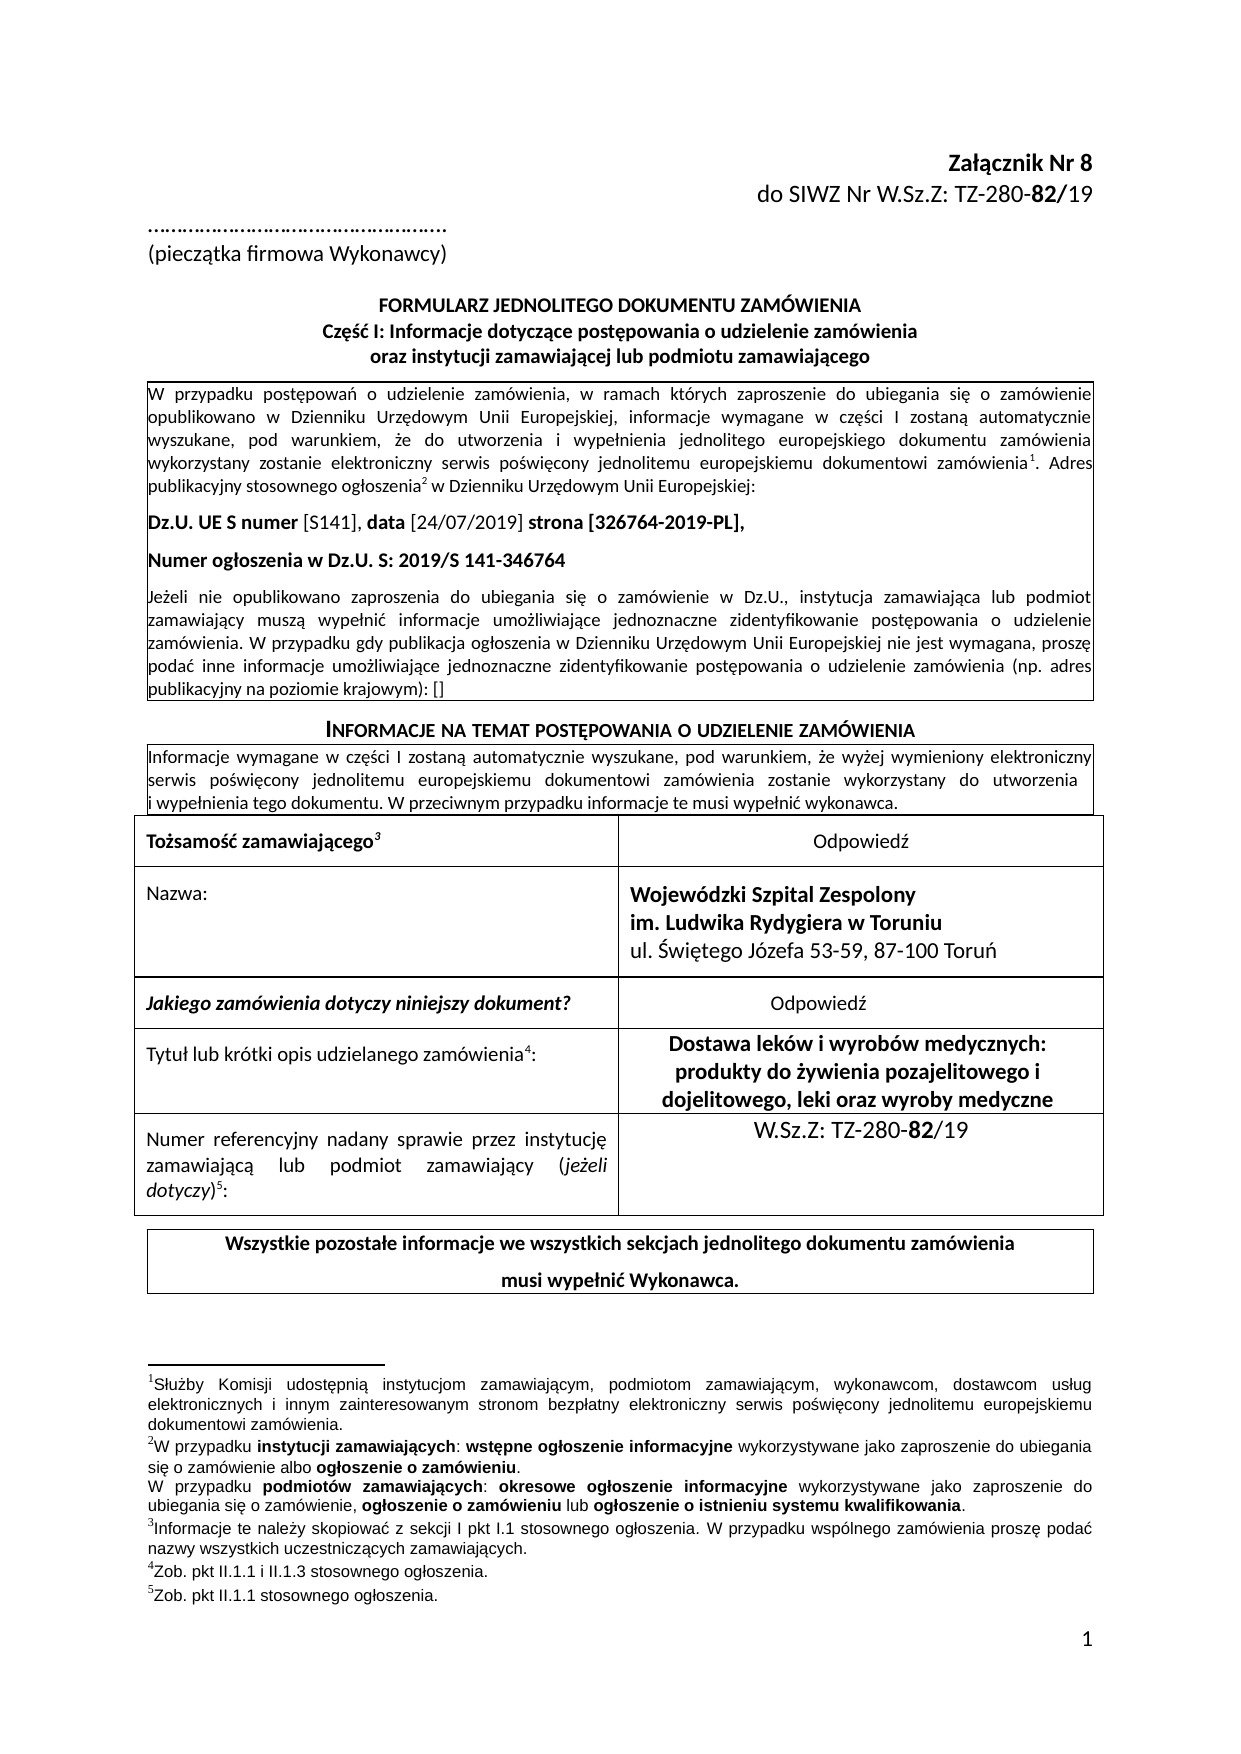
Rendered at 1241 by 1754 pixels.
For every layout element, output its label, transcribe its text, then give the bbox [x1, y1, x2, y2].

table_cell Wojewódzki Szpital Zespolony im. Ludwika Rydygiera w Toruniu ul. Świętego Józefa 53-59, 87-100 Toruń [619, 867, 1103, 976]
text W przypadku postępowań o udzielenie zamówienia, w ramach których zaproszenie do ubiegania się o zamówienie opublikowano w Dzienniku Urzędowym Unii Europejskiej, informacje wymagane w części I zostaną automatycznie wyszukane, pod warunkiem, że do utworzenia i wypełnienia jednolitego europejskiego dokumentu zamówienia wykorzystany zostanie elektroniczny serwis poświęcony jednolitemu europejskiemu dokumentowi zamówienia. Adres publikacyjny stosownego ogłoszenia w Dzienniku Urzędowym Unii Europejskiej: [148, 383, 1093, 497]
text Informacje wymagane w części I zostaną automatycznie wyszukane, pod warunkiem, że wyżej wymieniony elektroniczny serwis poświęcony jednolitemu europejskiemu dokumentowi zamówienia zostanie wykorzystany do utworzenia i wypełnienia tego dokumentu. W przeciwnym przypadku informacje te musi wypełnić wykonawca. [148, 745, 1093, 814]
text formularz jednolitego dokumentu ZAMÓWIENIA [148, 293, 1093, 318]
table_cell Numer referencyjny nadany sprawie przez instytucję zamawiającą lub podmiot zamawiający (jeżeli dotyczy): [135, 1114, 618, 1215]
table_cell Odpowiedź [619, 978, 1103, 1028]
text Numer ogłoszenia w Dz.U. S: 2019/S 141-346764 [148, 546, 1093, 573]
table_cell Tytuł lub krótki opis udzielanego zamówienia: [135, 1029, 618, 1113]
text musi wypełnić Wykonawca. [148, 1267, 1093, 1293]
text Część I: Informacje dotyczące postępowania o udzielenie zamówienia [148, 318, 1093, 343]
text ……………………………………………. [148, 209, 1093, 239]
table_cell Nazwa: [135, 867, 618, 976]
table_header Tożsamość zamawiającego [135, 816, 618, 866]
text Informacje na temat postępowania o udzielenie zamówienia [148, 713, 1093, 744]
text Dz.U. UE S numer [S141], data [24/07/2019] strona [326764-2019-PL], [148, 508, 1093, 535]
table_cell W.Sz.Z: TZ-280-82/19 [619, 1114, 1103, 1215]
text Jeżeli nie opublikowano zaproszenia do ubiegania się o zamówienie w Dz.U., instytucja zamawiająca lub podmiot zamawiający muszą wypełnić informacje umożliwiające jednoznaczne zidentyfikowanie postępowania o udzielenie zamówienia. W przypadku gdy publikacja ogłoszenia w Dzienniku Urzędowym Unii Europejskiej nie jest wymagana, proszę podać inne informacje umożliwiające jednoznaczne zidentyfikowanie postępowania o udzielenie zamówienia (np. adres publikacyjny na poziomie krajowym): [] [148, 584, 1093, 700]
text Wszystkie pozostałe informacje we wszystkich sekcjach jednolitego dokumentu zamówienia [148, 1230, 1093, 1255]
table_header Odpowiedź [619, 816, 1103, 866]
table_cell Jakiego zamówienia dotyczy niniejszy dokument? [135, 978, 618, 1028]
table_cell Dostawa leków i wyrobów medycznych: produkty do żywienia pozajelitowego i dojelitowego, leki oraz wyroby medyczne [619, 1029, 1103, 1113]
text oraz instytucji zamawiającej lub podmiotu zamawiającego [148, 343, 1093, 369]
text Załącznik Nr 8 [148, 148, 1093, 178]
text do SIWZ Nr W.Sz.Z: TZ-280-82/19 [589, 178, 1093, 209]
text (pieczątka firmowa Wykonawcy) [148, 239, 1093, 267]
